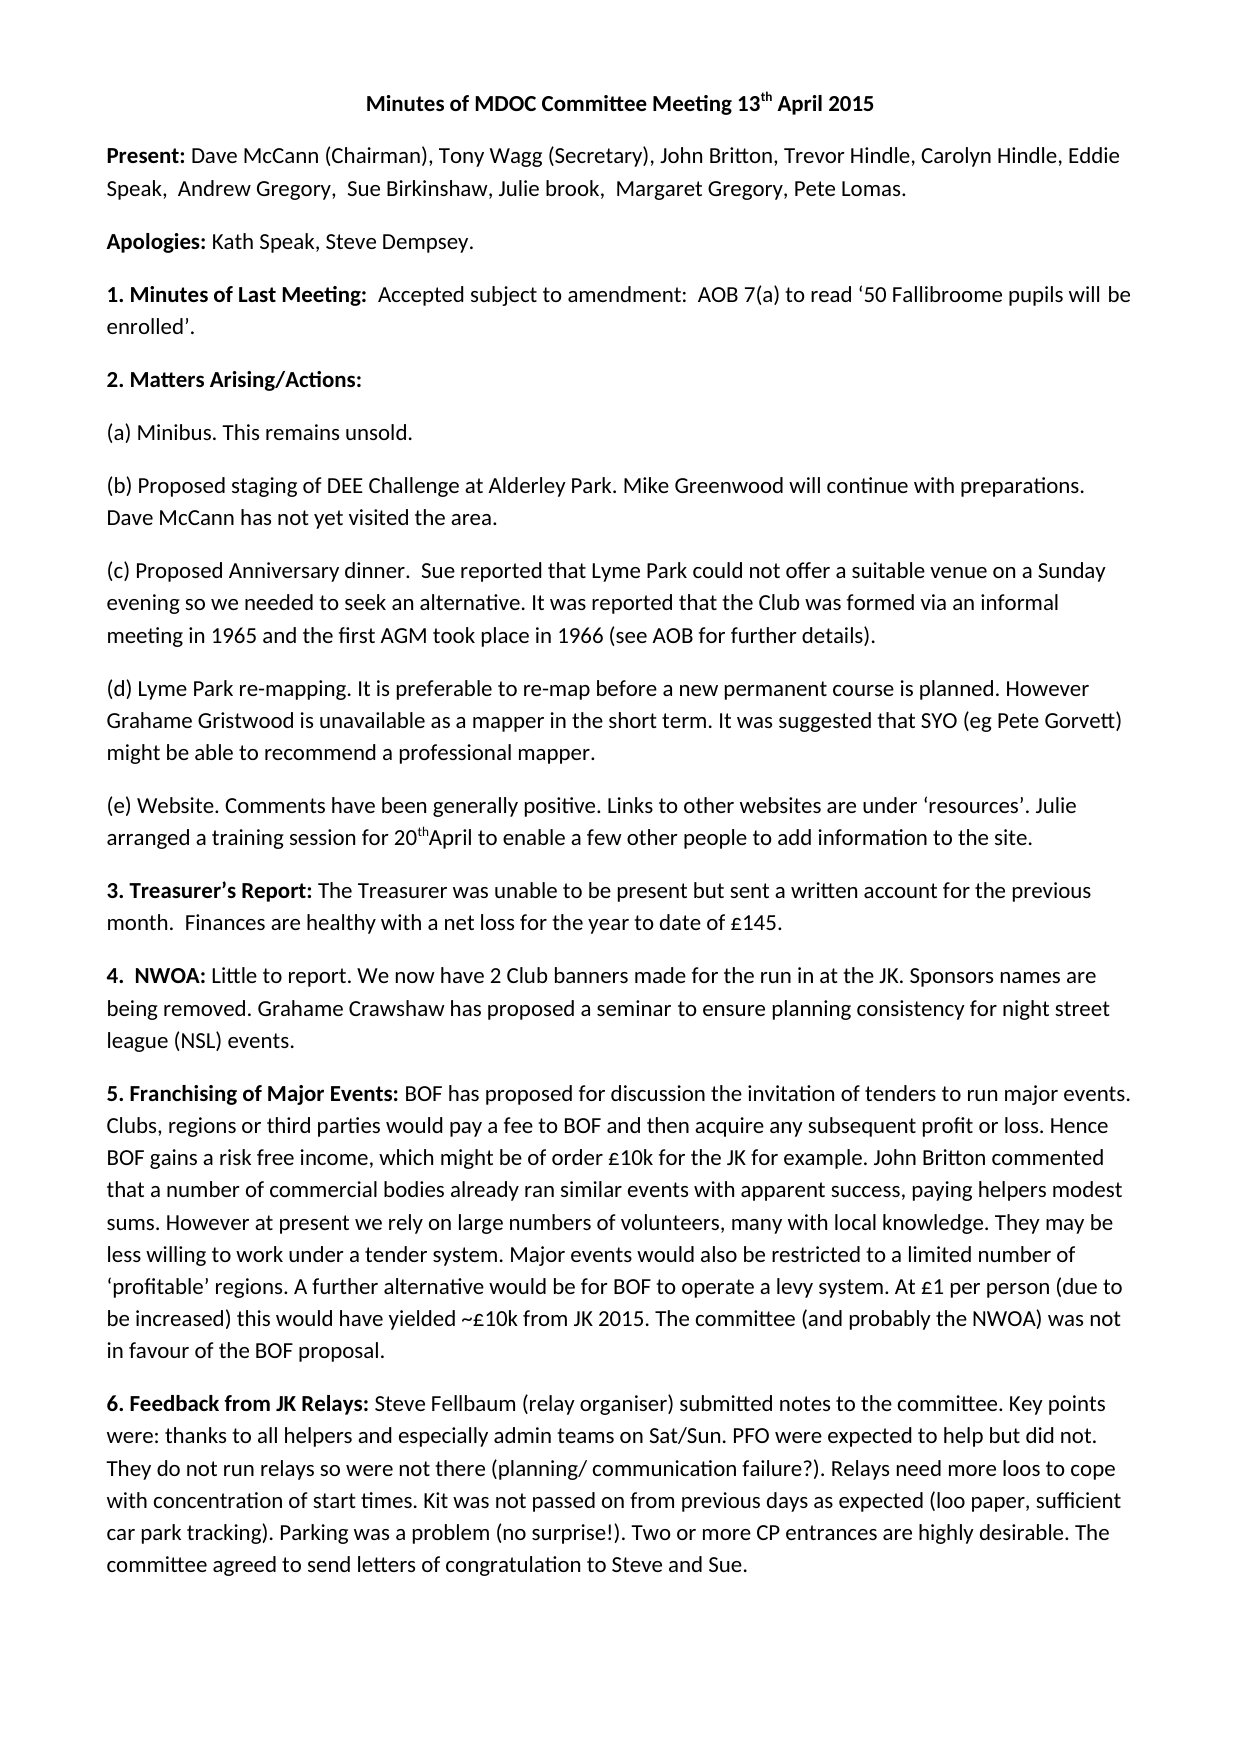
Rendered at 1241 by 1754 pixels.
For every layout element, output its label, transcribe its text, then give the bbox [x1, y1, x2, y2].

text Present: Dave McCann (Chairman), Tony Wagg (Secretary), John Britton, Trevor Hindle, Carolyn Hindle, Eddie Speak, Andrew Gregory, Sue Birkinshaw, Julie brook, Margaret Gregory, Pete Lomas. [106, 142, 1134, 202]
text 1. Minutes of Last Meeting: Accepted subject to amendment: AOB 7(a) to read ‘50 Fallibroome pupils will be enrolled’. [106, 280, 1134, 340]
text Apologies: Kath Speak, Steve Dempsey. [106, 227, 1134, 255]
text (b) Proposed staging of DEE Challenge at Alderley Park. Mike Greenwood will continue with preparations. Dave McCann has not yet visited the area. [106, 471, 1134, 531]
text (d) Lyme Park re-mapping. It is preferable to re-map before a new permanent course is planned. However Grahame Gristwood is unavailable as a mapper in the short term. It was suggested that SYO (eg Pete Gorvett) might be able to recommend a professional mapper. [106, 674, 1134, 766]
text (c) Proposed Anniversary dinner. Sue reported that Lyme Park could not offer a suitable venue on a Sunday evening so we needed to seek an alternative. It was reported that the Club was formed via an informal meeting in 1965 and the first AGM took place in 1966 (see AOB for further details). [106, 556, 1134, 649]
text 6. Feedback from JK Relays: Steve Fellbaum (relay organiser) submitted notes to the committee. Key points were: thanks to all helpers and especially admin teams on Sat/Sun. PFO were expected to help but did not. They do not run relays so were not there (planning/ communication failure?). Relays need more loos to cope with concentration of start times. Kit was not passed on from previous days as expected (loo paper, sufficient car park tracking). Parking was a problem (no surprise!). Two or more CP entrances are highly desirable. The committee agreed to send letters of congratulation to Steve and Sue. [106, 1389, 1134, 1578]
text 5. Franchising of Major Events: BOF has proposed for discussion the invitation of tenders to run major events. Clubs, regions or third parties would pay a fee to BOF and then acquire any subsequent profit or loss. Hence BOF gains a risk free income, which might be of order £10k for the JK for example. John Britton commented that a number of commercial bodies already ran similar events with apparent success, paying helpers modest sums. However at present we rely on large numbers of volunteers, many with local knowledge. They may be less willing to work under a tender system. Major events would also be restricted to a limited number of ‘profitable’ regions. A further alternative would be for BOF to operate a levy system. At £1 per person (due to be increased) this would have yielded ~£10k from JK 2015. The committee (and probably the NWOA) was not in favour of the BOF proposal. [106, 1079, 1134, 1364]
text Minutes of MDOC Committee Meeting 13th April 2015 [106, 89, 1134, 117]
text (e) Website. Comments have been generally positive. Links to other websites are under ‘resources’. Julie arranged a training session for 20thApril to enable a few other people to add information to the site. [106, 791, 1134, 851]
text (a) Minibus. This remains unsold. [106, 418, 1134, 446]
text 3. Treasurer’s Report: The Treasurer was unable to be present but sent a written account for the previous month. Finances are healthy with a net loss for the year to date of £145. [106, 876, 1134, 937]
text 2. Matters Arising/Actions: [106, 365, 1134, 393]
text 4. NWOA: Little to report. We now have 2 Club banners made for the run in at the JK. Sponsors names are being removed. Grahame Crawshaw has proposed a seminar to ensure planning consistency for night street league (NSL) events. [106, 962, 1134, 1054]
